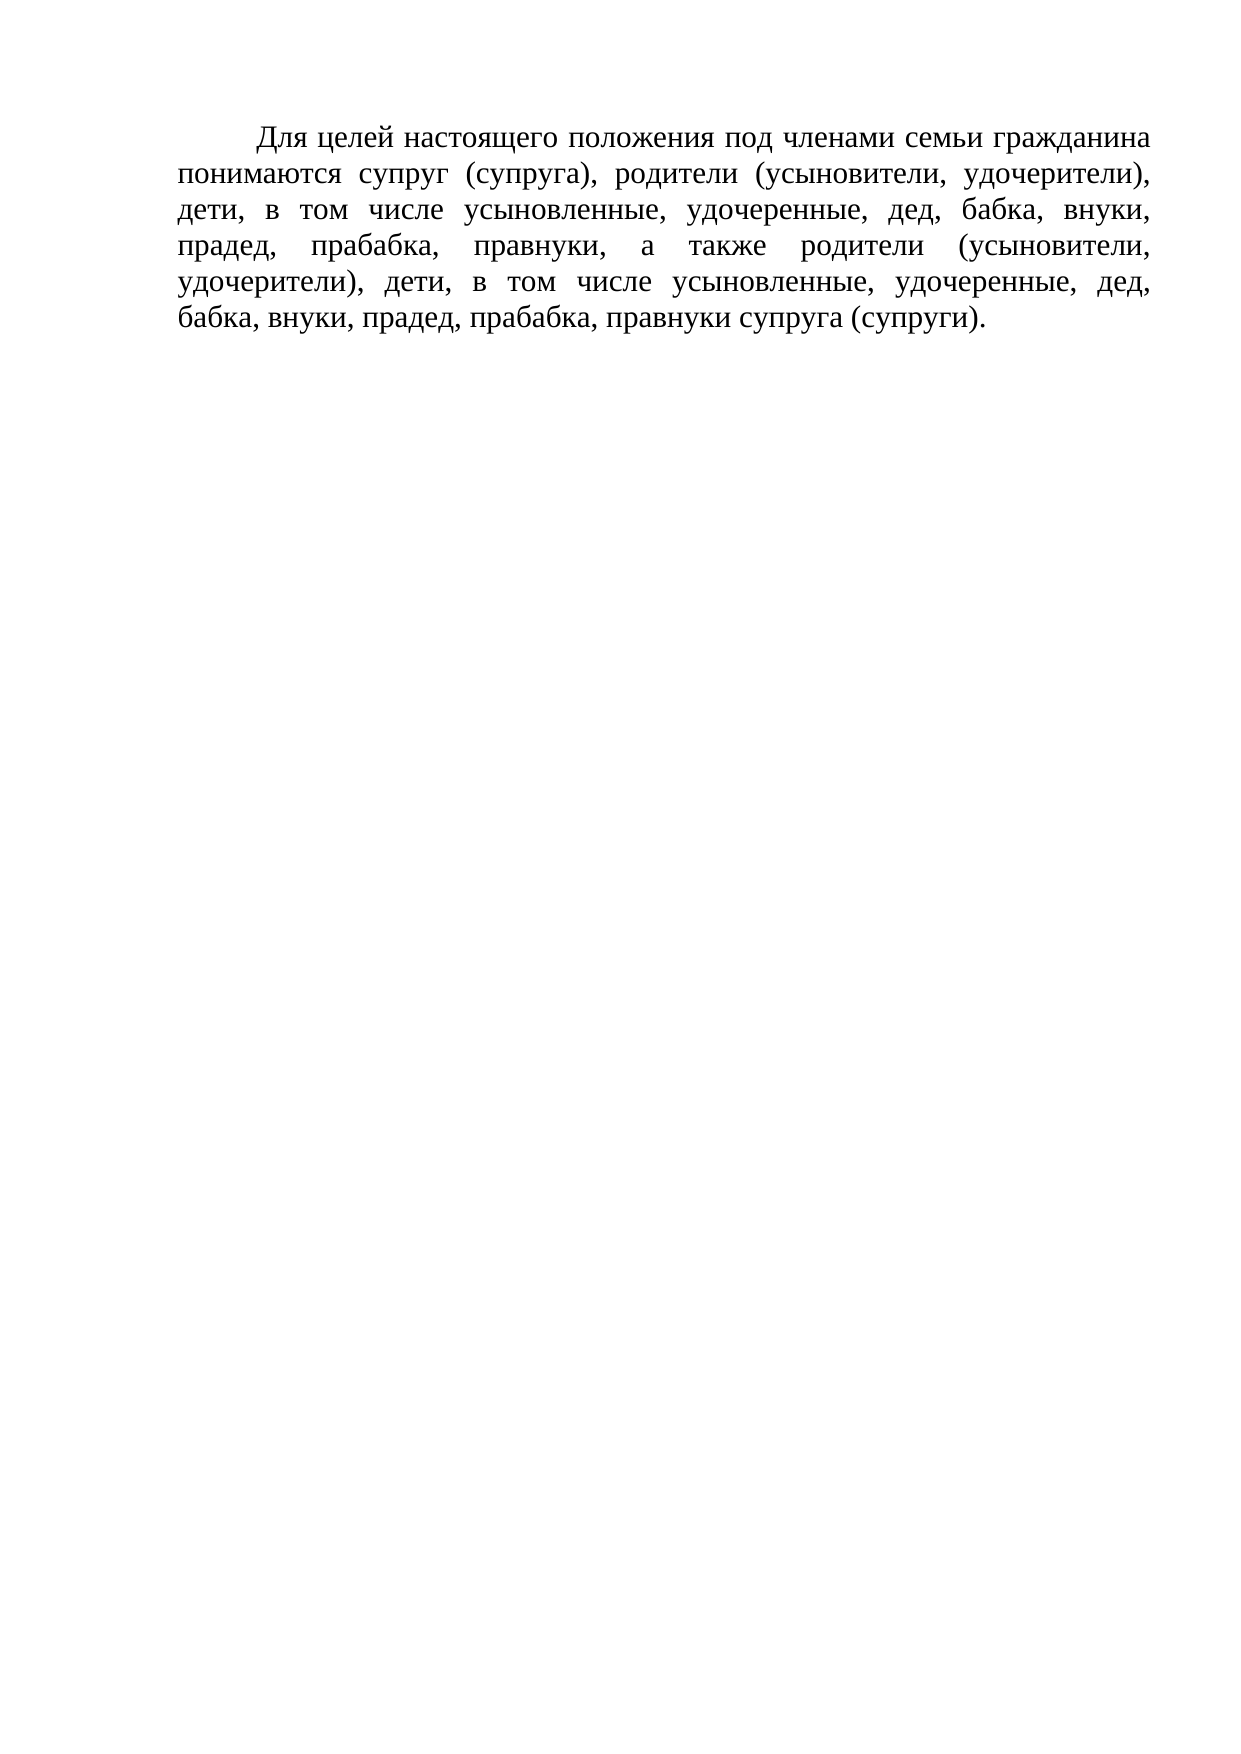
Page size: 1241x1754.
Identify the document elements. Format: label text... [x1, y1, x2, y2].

text Для целей настоящего положения под членами семьи гражданина понимаются супруг (супруга), родители (усыновители, удочерители), дети, в том числе усыновленные, удочеренные, дед, бабка, внуки, прадед, прабабка, правнуки, а также родители (усыновители, удочерители), дети, в том числе усыновленные, удочеренные, дед, бабка, внуки, прадед, прабабка, правнуки супруга (супруги). [177, 118, 1152, 334]
